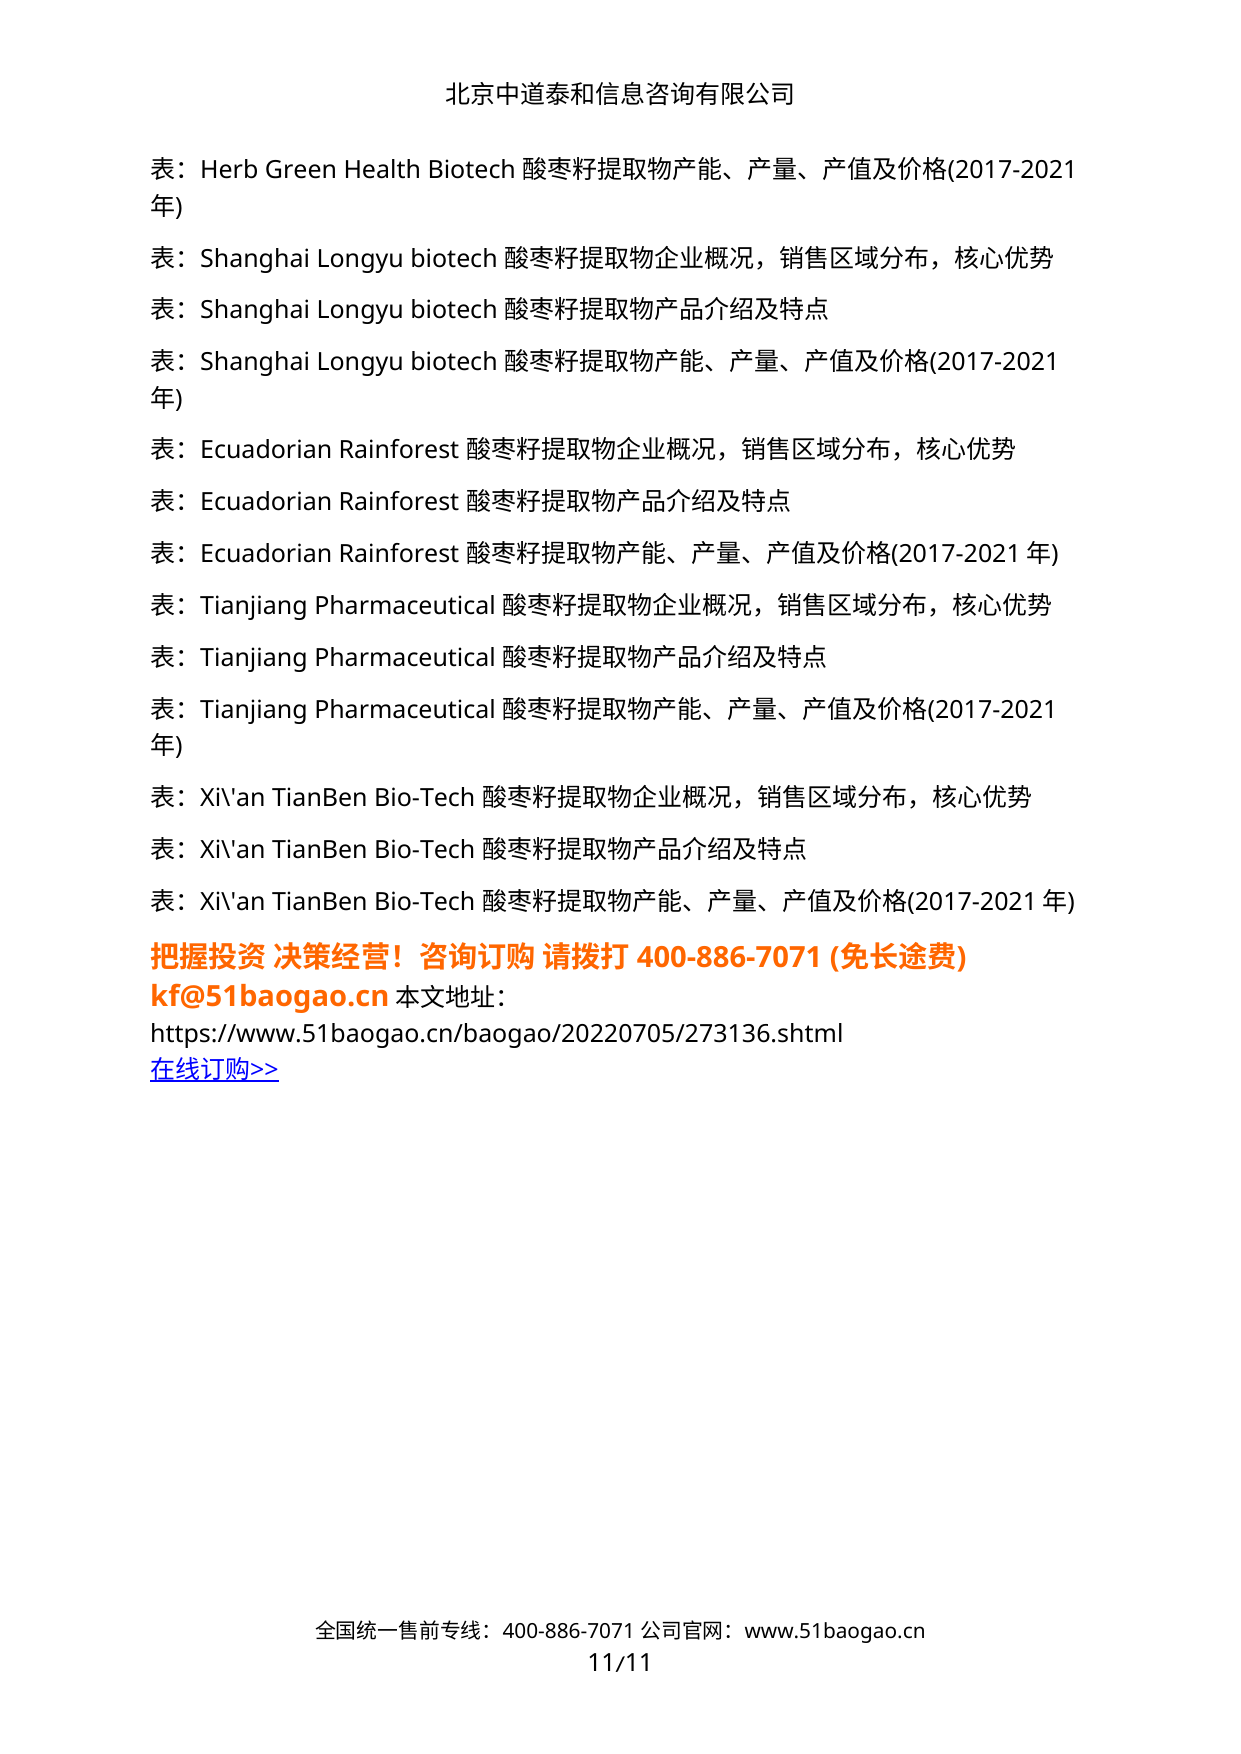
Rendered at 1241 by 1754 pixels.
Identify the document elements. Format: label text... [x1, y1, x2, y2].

text 表：Shanghai Longyu biotech 酸枣籽提取物产能、产量、产值及价格(2017-2021年) [150, 342, 1090, 414]
text 表：Ecuadorian Rainforest 酸枣籽提取物产品介绍及特点 [150, 482, 1090, 518]
text 在线订购>> [150, 1049, 1090, 1086]
text 表：Tianjiang Pharmaceutical 酸枣籽提取物企业概况，销售区域分布，核心优势 [150, 586, 1090, 622]
text 表：Shanghai Longyu biotech 酸枣籽提取物企业概况，销售区域分布，核心优势 [150, 238, 1090, 274]
text 表：Xi\'an TianBen Bio-Tech 酸枣籽提取物产品介绍及特点 [150, 829, 1090, 866]
text 表：Xi\'an TianBen Bio-Tech 酸枣籽提取物产能、产量、产值及价格(2017-2021年) [150, 881, 1090, 917]
text 表：Tianjiang Pharmaceutical 酸枣籽提取物产品介绍及特点 [150, 637, 1090, 674]
text 表：Herb Green Health Biotech 酸枣籽提取物产能、产量、产值及价格(2017-2021年) [150, 150, 1090, 222]
text 表：Tianjiang Pharmaceutical 酸枣籽提取物产能、产量、产值及价格(2017-2021年) [150, 689, 1090, 762]
text 表：Ecuadorian Rainforest 酸枣籽提取物产能、产量、产值及价格(2017-2021年) [150, 534, 1090, 570]
text 把握投资 决策经营！咨询订购 请拨打 400-886-7071 (免长途费) kf@51baogao.cn本文地址：https://www.51baogao.cn/baogao/20220705/273136.shtml [150, 933, 1090, 1049]
text 表：Xi\'an TianBen Bio-Tech 酸枣籽提取物企业概况，销售区域分布，核心优势 [150, 777, 1090, 814]
text 表：Shanghai Longyu biotech 酸枣籽提取物产品介绍及特点 [150, 290, 1090, 326]
text 表：Ecuadorian Rainforest 酸枣籽提取物企业概况，销售区域分布，核心优势 [150, 430, 1090, 466]
